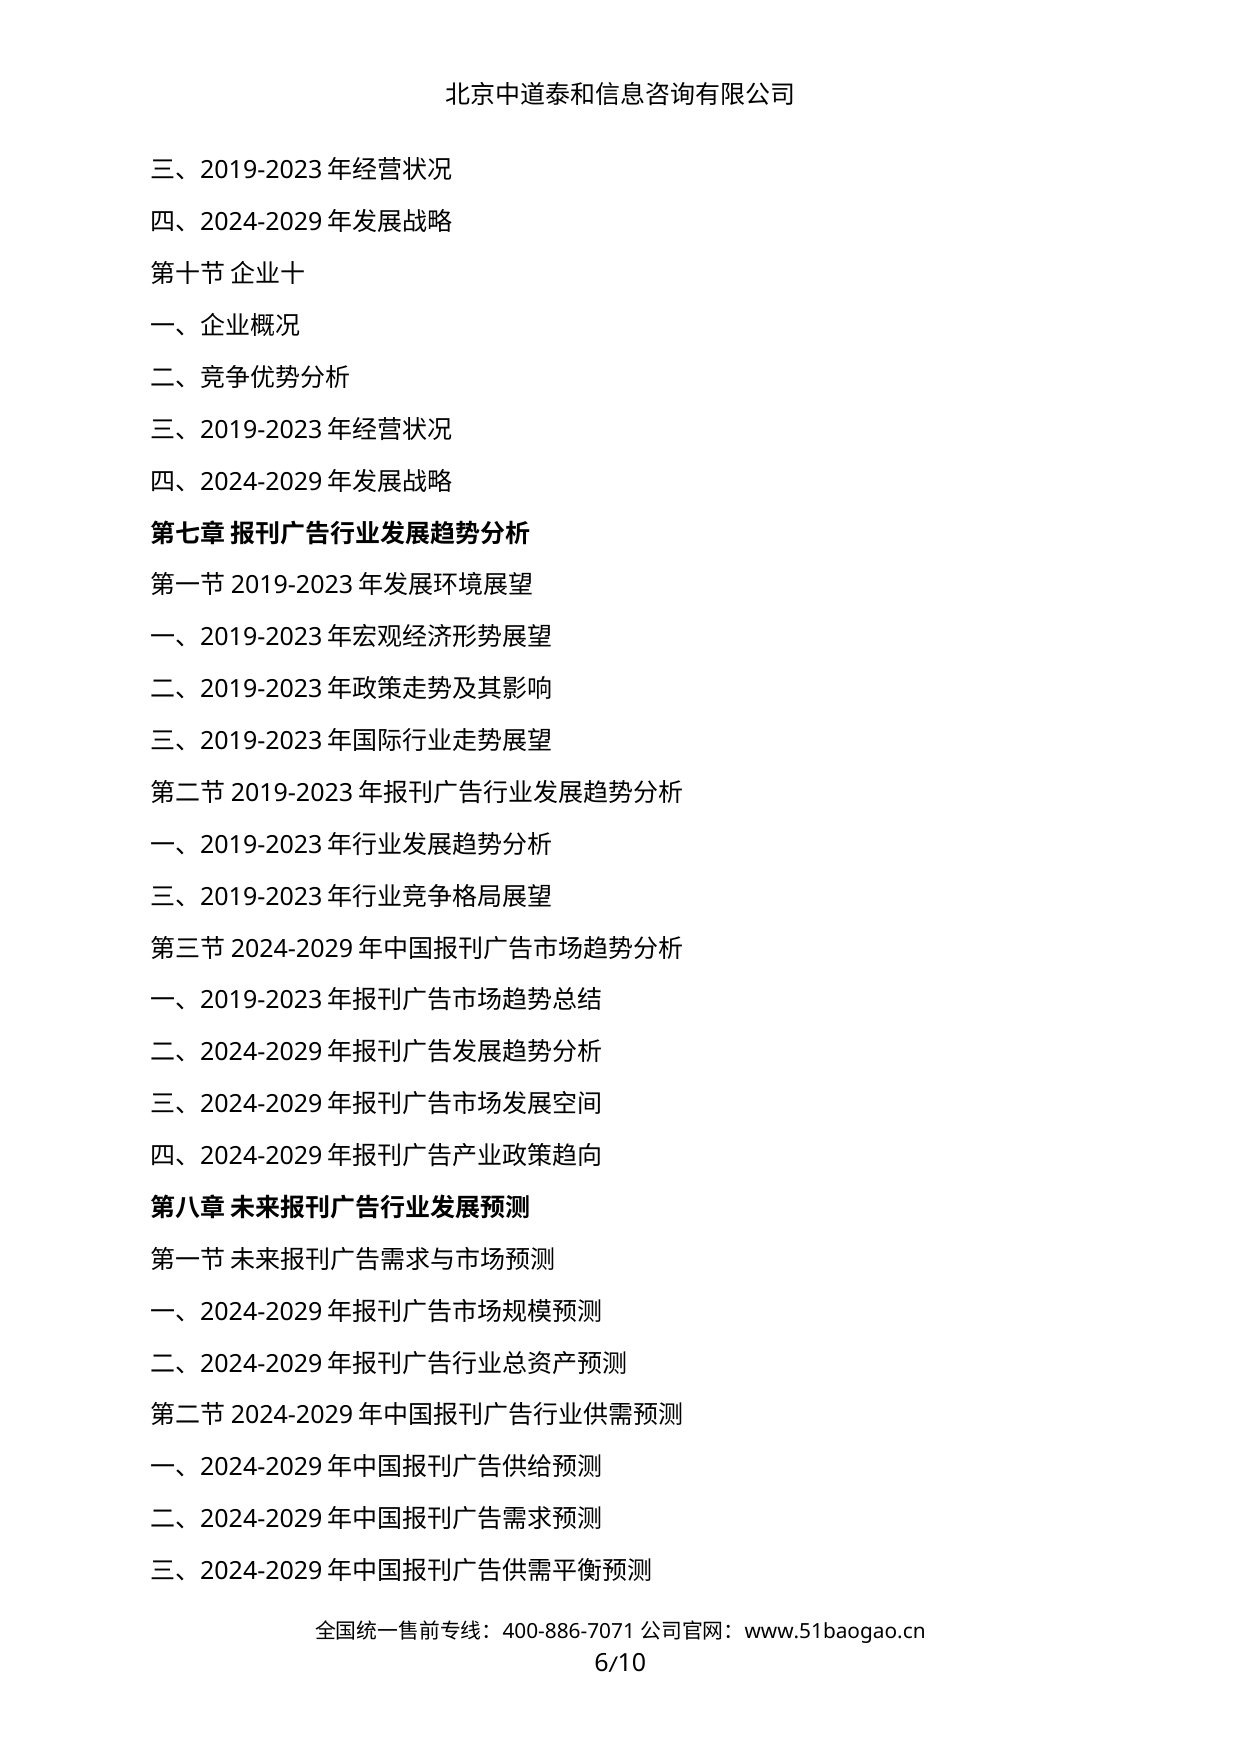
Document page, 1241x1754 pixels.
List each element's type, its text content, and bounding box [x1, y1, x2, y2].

text 第二节 2019-2023年报刊广告行业发展趋势分析 [150, 772, 1090, 809]
text 四、2024-2029年发展战略 [150, 202, 1090, 238]
text 第一节 未来报刊广告需求与市场预测 [150, 1239, 1090, 1276]
text 一、2019-2023年报刊广告市场趋势总结 [150, 980, 1090, 1016]
text 第七章 报刊广告行业发展趋势分析 [150, 513, 1090, 549]
text 三、2019-2023年经营状况 [150, 409, 1090, 446]
text 二、2024-2029年报刊广告行业总资产预测 [150, 1343, 1090, 1379]
text 三、2019-2023年国际行业走势展望 [150, 721, 1090, 757]
text 四、2024-2029年发展战略 [150, 461, 1090, 497]
text 一、2024-2029年中国报刊广告供给预测 [150, 1447, 1090, 1483]
text 三、2024-2029年中国报刊广告供需平衡预测 [150, 1551, 1090, 1587]
text 二、2024-2029年报刊广告发展趋势分析 [150, 1032, 1090, 1068]
text 第三节 2024-2029年中国报刊广告市场趋势分析 [150, 928, 1090, 964]
text 第一节 2019-2023年发展环境展望 [150, 565, 1090, 601]
text 第十节 企业十 [150, 254, 1090, 290]
text 一、2019-2023年行业发展趋势分析 [150, 824, 1090, 861]
text 第八章 未来报刊广告行业发展预测 [150, 1187, 1090, 1224]
text 二、2019-2023年政策走势及其影响 [150, 669, 1090, 705]
text 四、2024-2029年报刊广告产业政策趋向 [150, 1136, 1090, 1172]
text 三、2019-2023年经营状况 [150, 150, 1090, 186]
text 二、竞争优势分析 [150, 357, 1090, 394]
text 一、企业概况 [150, 306, 1090, 342]
text 三、2019-2023年行业竞争格局展望 [150, 876, 1090, 912]
text 一、2024-2029年报刊广告市场规模预测 [150, 1291, 1090, 1327]
text 三、2024-2029年报刊广告市场发展空间 [150, 1084, 1090, 1120]
text 第二节 2024-2029年中国报刊广告行业供需预测 [150, 1395, 1090, 1431]
text 一、2019-2023年宏观经济形势展望 [150, 617, 1090, 653]
text 二、2024-2029年中国报刊广告需求预测 [150, 1499, 1090, 1535]
